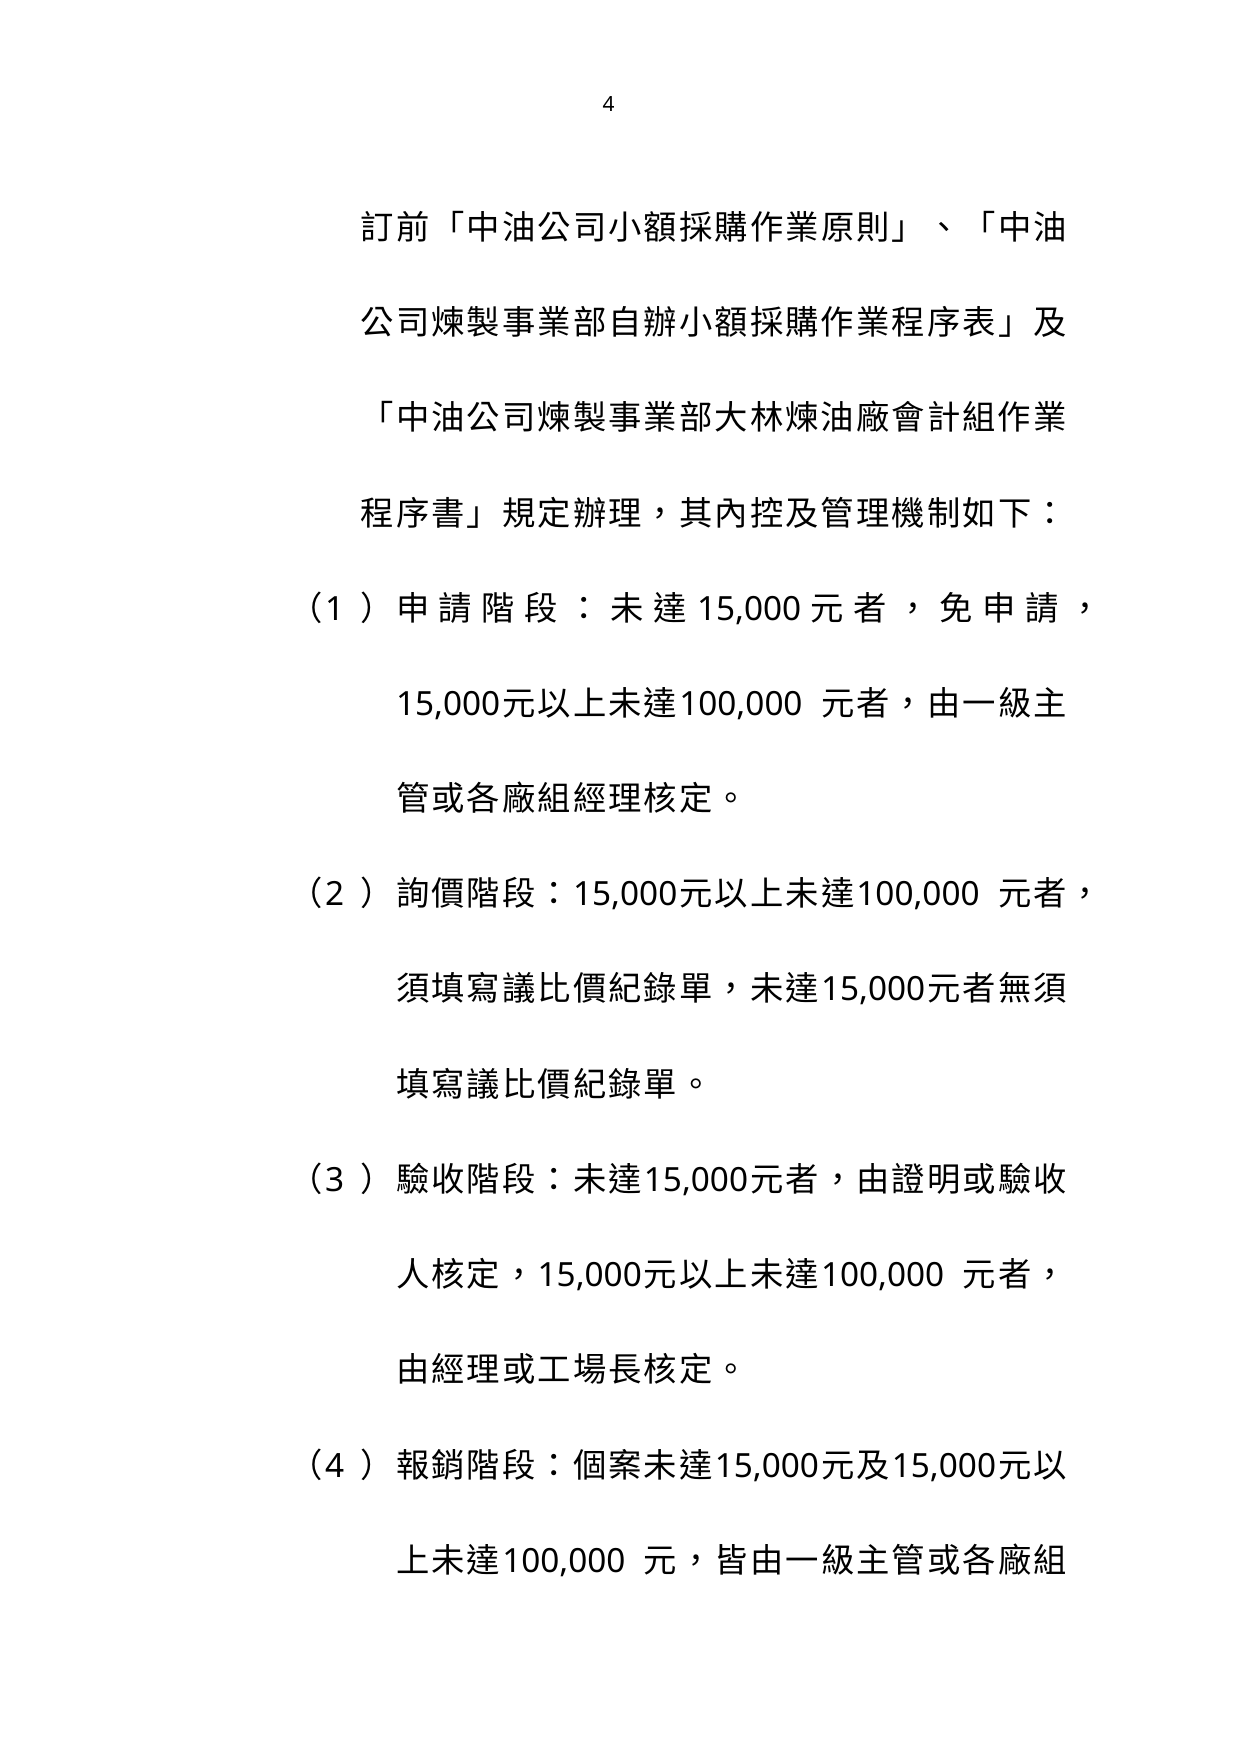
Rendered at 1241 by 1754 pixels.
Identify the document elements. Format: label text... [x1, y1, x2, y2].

subtitle 有關大林廠採購案，新臺幣（下同）10萬元以下小額採購案係依據112年1月11日修訂前「中油公司小額採購作業原則」、「中油公司煉製事業部自辦小額採購作業程序表」及「中油公司煉製事業部大林煉油廠會計組作業程序書」規定辦理，其內控及管理機制如下： [272, 177, 1069, 558]
subtitle 驗收階段：未達15,000元者，由證明或驗收人核定，15,000元以上未達100,000元者，由經理或工場長核定。 [272, 1129, 1069, 1415]
subtitle 申請階段：未達15,000元者，免申請，15,000元以上未達100,000元者，由一級主管或各廠組經理核定。 [272, 558, 1069, 844]
subtitle 報銷階段：個案未達15,000元及15,000元以上未達100,000元，皆由一級主管或各廠組經理核定，並由會計組審核其單據後，即編製傳票付款。 [272, 1415, 1069, 1605]
subtitle 詢價階段：15,000元以上未達100,000元者，須填寫議比價紀錄單，未達15,000元者無須填寫議比價紀錄單。 [272, 844, 1069, 1129]
